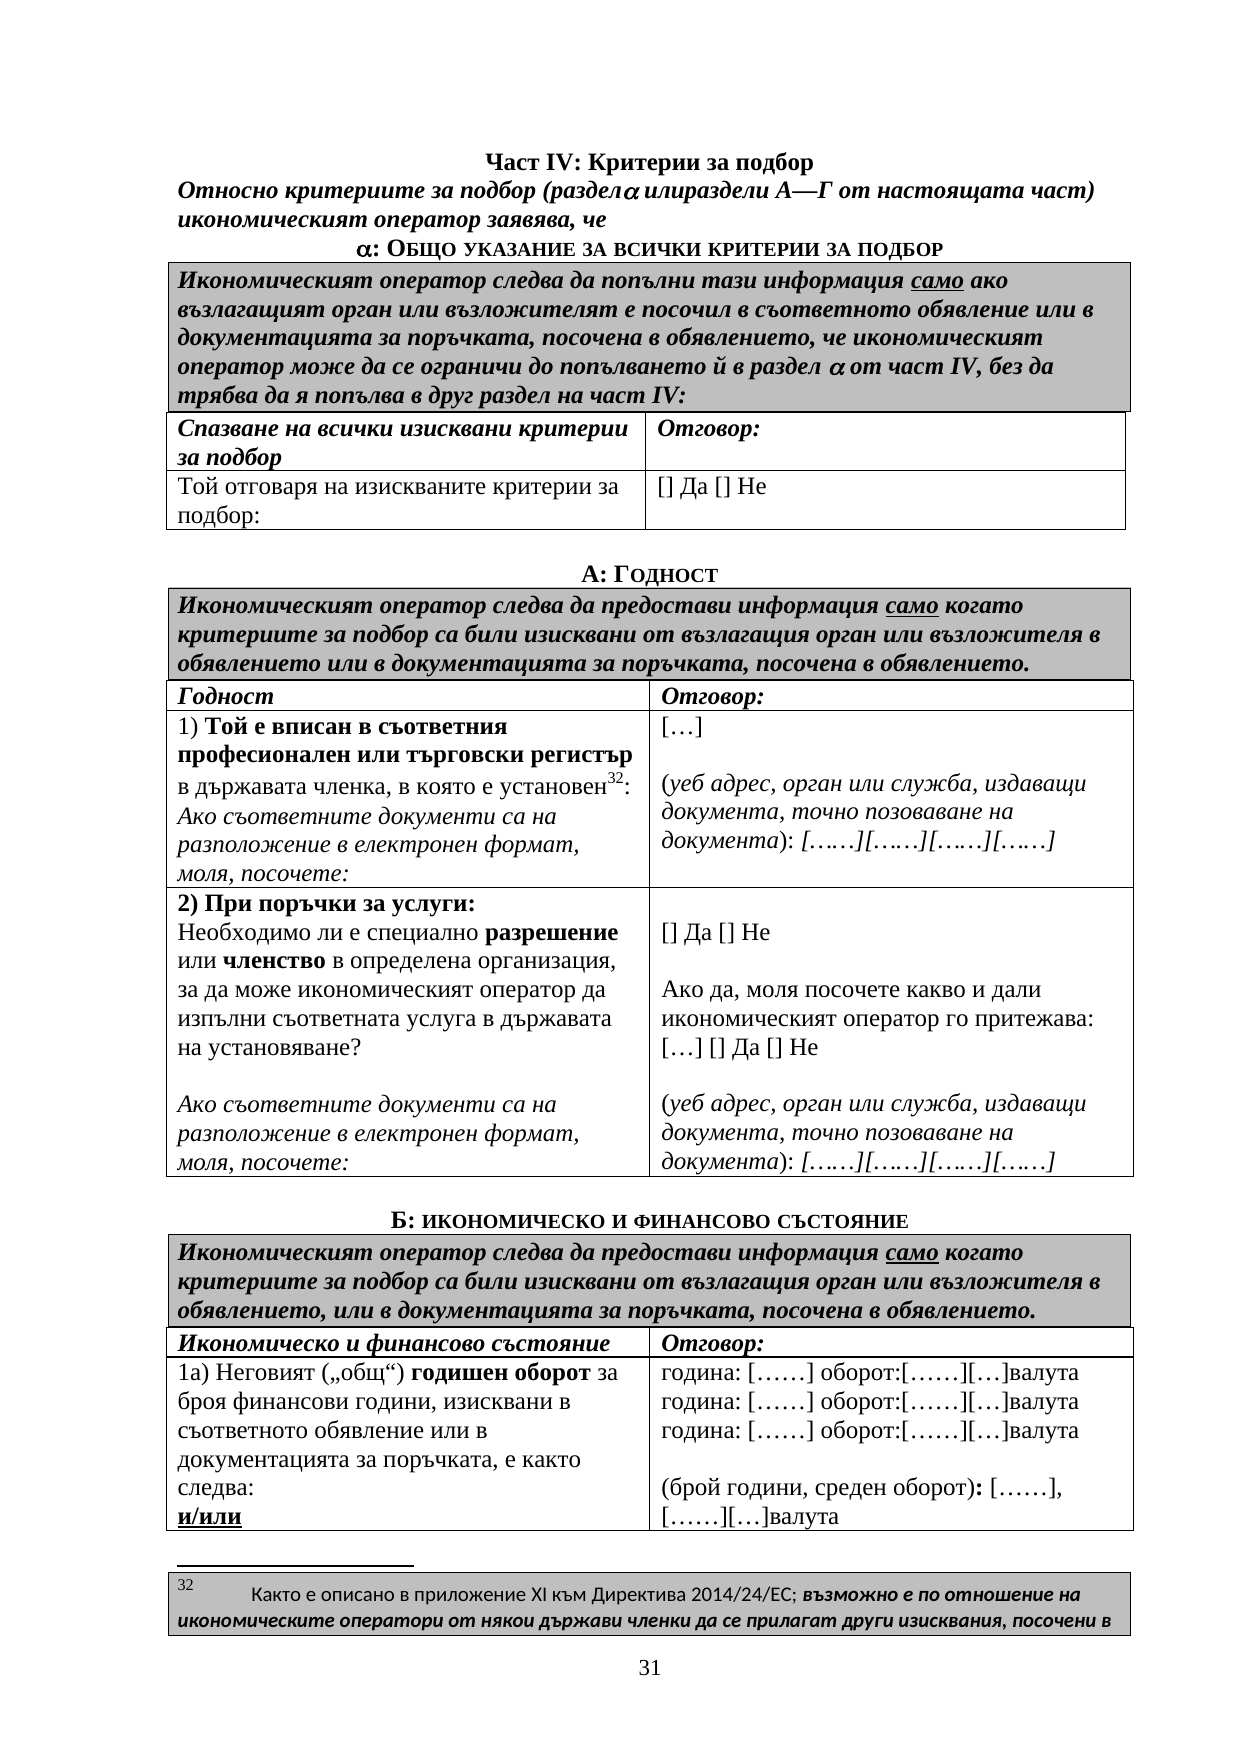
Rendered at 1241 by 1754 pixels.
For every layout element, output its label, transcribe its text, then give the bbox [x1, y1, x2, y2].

text Относно критериите за подбор (раздел илираздели А—Г от настоящата част) икономическият оператор заявява, че [177, 176, 1122, 233]
table_header Отговор: [650, 1328, 1133, 1356]
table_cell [650, 1358, 1133, 1530]
text А: Годност [177, 559, 1122, 587]
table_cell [167, 1358, 649, 1530]
table_cell […] (уеб адрес, орган или служба, издаващи документа, точно позоваване на документа): [……][……][……][……] [650, 711, 1133, 887]
table_cell [] Да [] Не [646, 471, 1125, 529]
text Икономическият оператор следва да попълни тази информация само ако възлагащият орган или възложителят е посочил в съответното обявление или в документацията за поръчката, посочена в обявлението, че икономическият оператор може да се ограничи до попълването й в раздел от част ІV, без да трябва да я попълва в друг раздел на част ІV: [169, 263, 1130, 411]
table_header Икономическо и финансово състояние [167, 1328, 649, 1356]
table_header Годност [167, 681, 649, 710]
table_cell 2) При поръчки за услуги: Необходимо ли е специално разрешение или членство в определена организация, за да може икономическият оператор да изпълни съответната услуга в държавата на установяване? Ако съответните документи са на разположение в електронен формат, моля, посочете: [167, 888, 649, 1176]
text : Общо указание за всички критерии за подбор [177, 233, 1122, 262]
table_header Отговор: [650, 681, 1133, 710]
text Б: икономическо и финансово състояние [177, 1205, 1122, 1234]
table_cell 1) Той е вписан в съответния професионален или търговски регистър в държавата членка, в която е установен: Ако съответните документи са на разположение в електронен формат, моля, посочете: [167, 711, 649, 887]
text Част IV: Критерии за подбор [177, 147, 1122, 176]
table_header Спазване на всички изисквани критерии за подбор [167, 413, 645, 470]
text Икономическият оператор следва да предостави информация само когато критериите за подбор са били изисквани от възлагащия орган или възложителя в обявлението, или в документацията за поръчката, посочена в обявлението. [169, 1235, 1130, 1326]
table_header Отговор: [646, 413, 1125, 470]
table_cell [] Да [] Не Ако да, моля посочете какво и дали икономическият оператор го притежава: […] [] Да [] Не (уеб адрес, орган или служба, издаващи документа, точно позоваване на документа): [……][……][……][……] [650, 888, 1133, 1176]
table_cell Той отговаря на изискваните критерии за подбор: [167, 471, 645, 529]
text Икономическият оператор следва да предостави информация само когато критериите за подбор са били изисквани от възлагащия орган или възложителя в обявлението или в документацията за поръчката, посочена в обявлението. [169, 589, 1130, 679]
